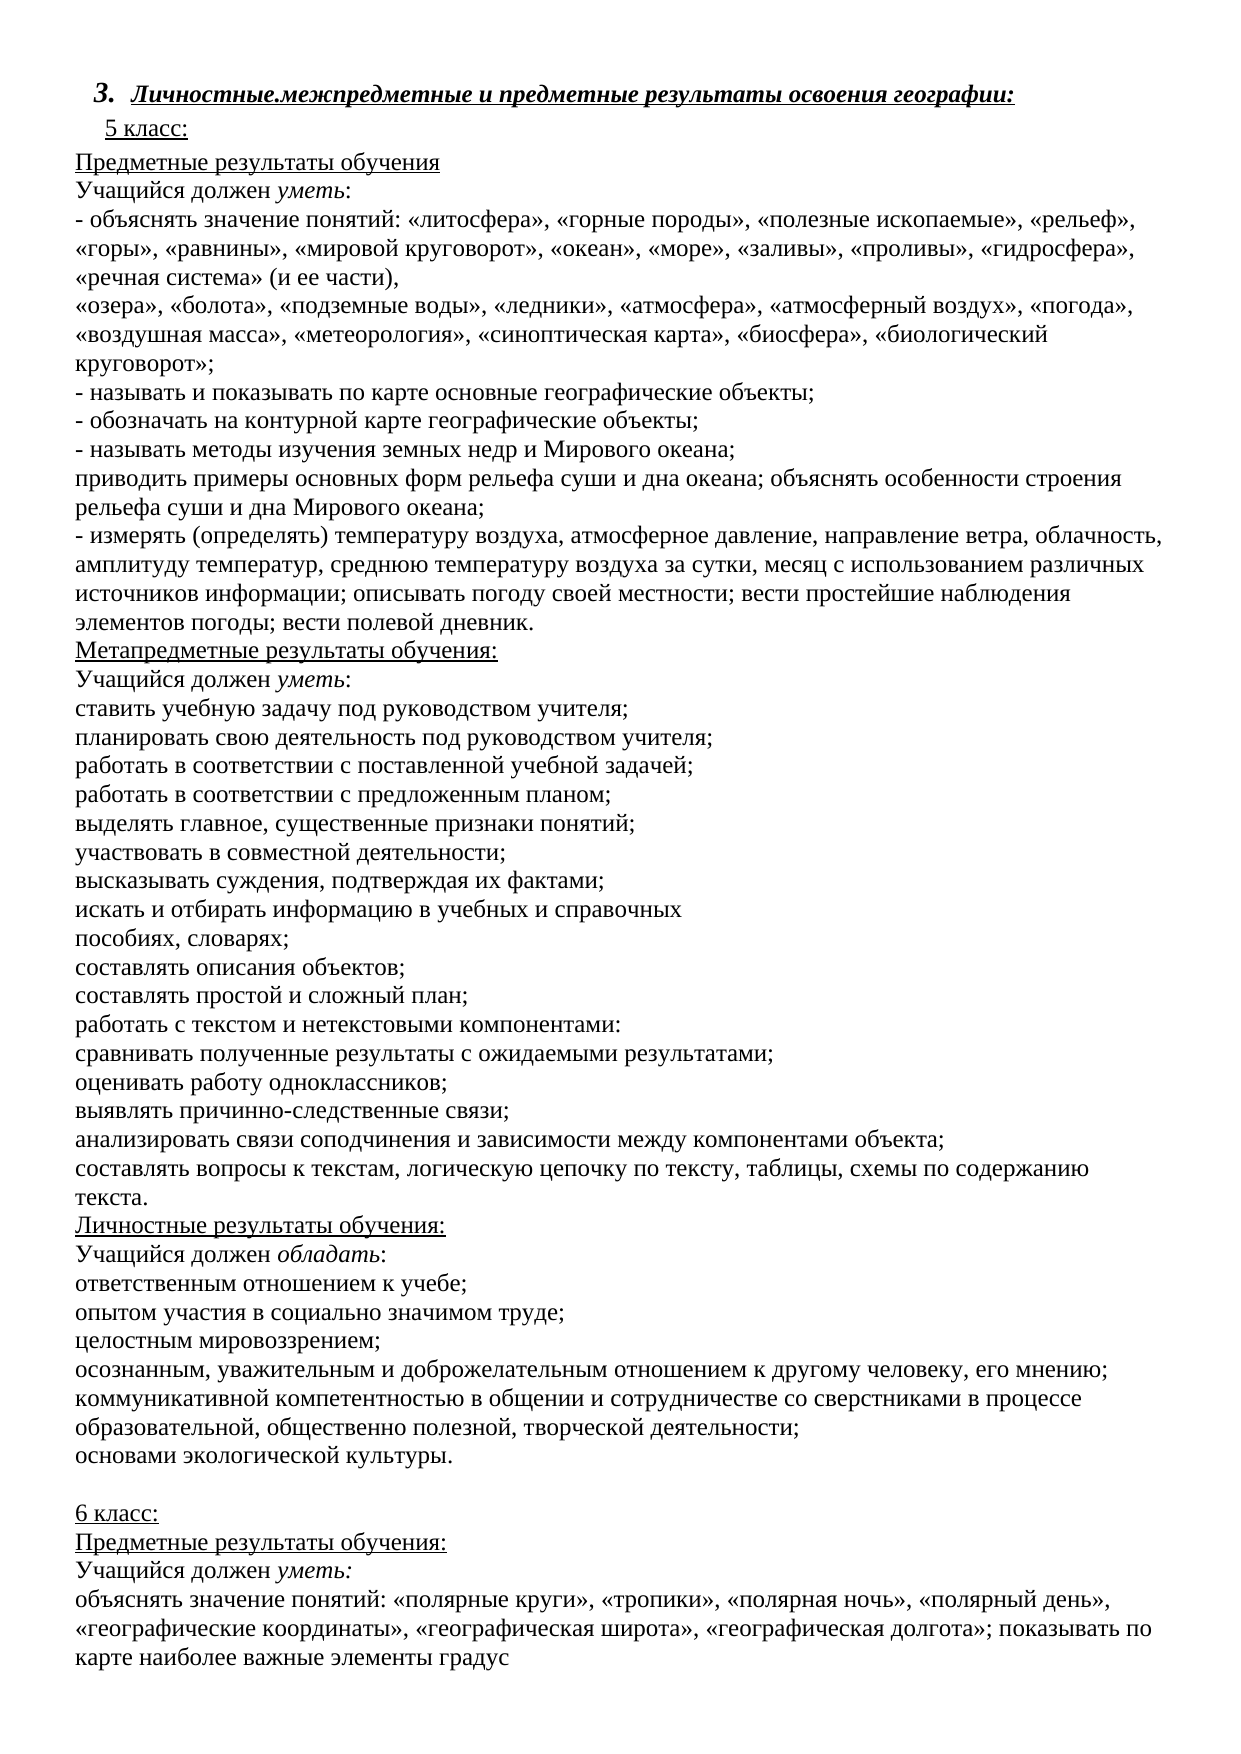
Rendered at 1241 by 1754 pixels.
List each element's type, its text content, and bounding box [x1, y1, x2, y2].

text составлять вопросы к текстам, логическую цепочку по тексту, таблицы, схемы по содержанию текста. [75, 1153, 1165, 1210]
text работать в соответствии с поставленной учебной задачей; [75, 750, 1165, 779]
text составлять описания объектов; [75, 952, 1165, 980]
text приводить примеры основных форм рельефа суши и дна океана; объяснять особенности строения рельефа суши и дна Мирового океана; [75, 463, 1165, 520]
text Личностные результаты обучения: [75, 1210, 1165, 1239]
text ставить учебную задачу под руководством учителя; [75, 693, 1165, 722]
text коммуникативной компетентностью в общении и сотрудничестве со сверстниками в процессе образовательной, общественно полезной, творческой деятельности; [75, 1383, 1165, 1440]
text 5 класс: [75, 113, 1165, 142]
text анализировать связи соподчинения и зависимости между компонентами объекта; [75, 1124, 1165, 1153]
text 6 класс: [75, 1498, 1165, 1527]
text опытом участия в социально значимом труде; [75, 1297, 1165, 1325]
text ответственным отношением к учебе; [75, 1268, 1165, 1297]
text Учащийся должен уметь: [75, 175, 1165, 204]
text осознанным, уважительным и доброжелательным отношением к другому человеку, его мнению; [75, 1354, 1165, 1383]
text Учащийся должен обладать: [75, 1239, 1165, 1268]
text Учащийся должен уметь: [75, 1555, 1165, 1584]
text планировать свою деятельность под руководством учителя; [75, 722, 1165, 750]
text объяснять значение понятий: «полярные круги», «тропики», «полярная ночь», «полярный день», «географические координаты», «географическая широта», «географическая долгота»; показывать по карте наиболее важные элементы градус [75, 1584, 1165, 1670]
text сравнивать полученные результаты с ожидаемыми результатами; [75, 1038, 1165, 1067]
text выделять главное, существенные признаки понятий; [75, 808, 1165, 837]
text - измерять (определять) температуру воздуха, атмосферное давление, направление ветра, облачность, амплитуду температур, среднюю температуру воздуха за сутки, месяц с использованием различных источников информации; описывать погоду своей местности; вести простейшие наблюдения элементов погоды; вести полевой дневник. [75, 520, 1165, 635]
text Учащийся должен уметь: [75, 664, 1165, 693]
text Метапредметные результаты обучения: [75, 635, 1165, 664]
text оценивать работу одноклассников; [75, 1067, 1165, 1095]
text - обозначать на контурной карте географические объекты; [75, 405, 1165, 434]
text пособиях, словарях; [75, 923, 1165, 952]
text составлять простой и сложный план; [75, 980, 1165, 1009]
text искать и отбирать информацию в учебных и справочных [75, 894, 1165, 923]
text Предметные результаты обучения: [75, 1527, 1165, 1555]
text - называть методы изучения земных недр и Мирового океана; [75, 434, 1165, 463]
text участвовать в совместной деятельности; [75, 837, 1165, 865]
text Предметные результаты обучения [75, 147, 1165, 175]
list Личностные.межпредметные и предметные результаты освоения географии: [94, 75, 1165, 108]
text «озера», «болота», «подземные воды», «ледники», «атмосфера», «атмосферный воздух», «погода», «воздушная масса», «метеорология», «синоптическая карта», «биосфера», «биологический круговорот»; [75, 290, 1165, 377]
text - объяснять значение понятий: «литосфера», «горные породы», «полезные ископаемые», «рельеф», «горы», «равнины», «мировой круговорот», «океан», «море», «заливы», «проливы», «гидросфера», «речная система» (и ее части), [75, 204, 1165, 290]
text работать с текстом и нетекстовыми компонентами: [75, 1009, 1165, 1038]
text выявлять причинно-следственные связи; [75, 1095, 1165, 1124]
text целостным мировоззрением; [75, 1325, 1165, 1354]
text высказывать суждения, подтверждая их фактами; [75, 865, 1165, 894]
text - называть и показывать по карте основные географические объекты; [75, 377, 1165, 405]
text работать в соответствии с предложенным планом; [75, 779, 1165, 808]
text основами экологической культуры. [75, 1440, 1165, 1469]
